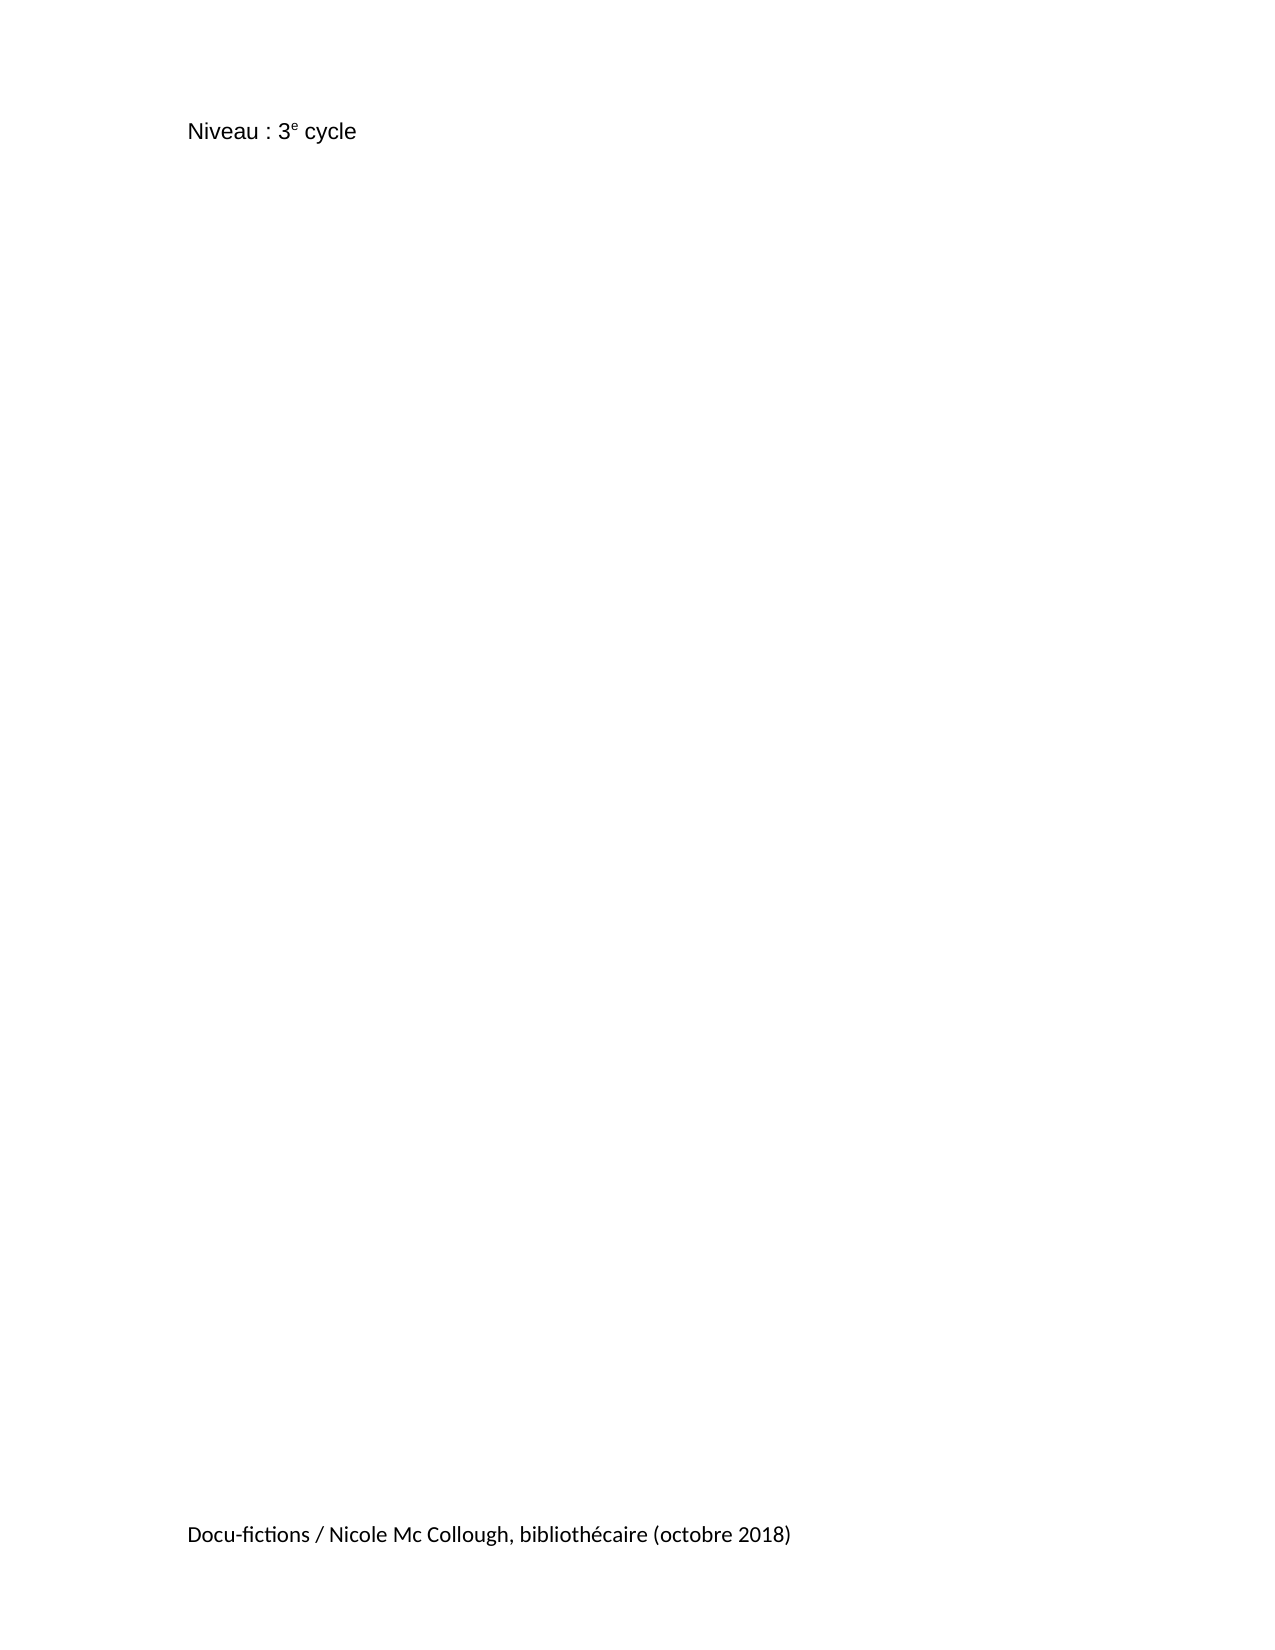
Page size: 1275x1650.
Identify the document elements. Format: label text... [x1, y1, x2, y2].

text Niveau : 3e cycle [187, 118, 1087, 144]
